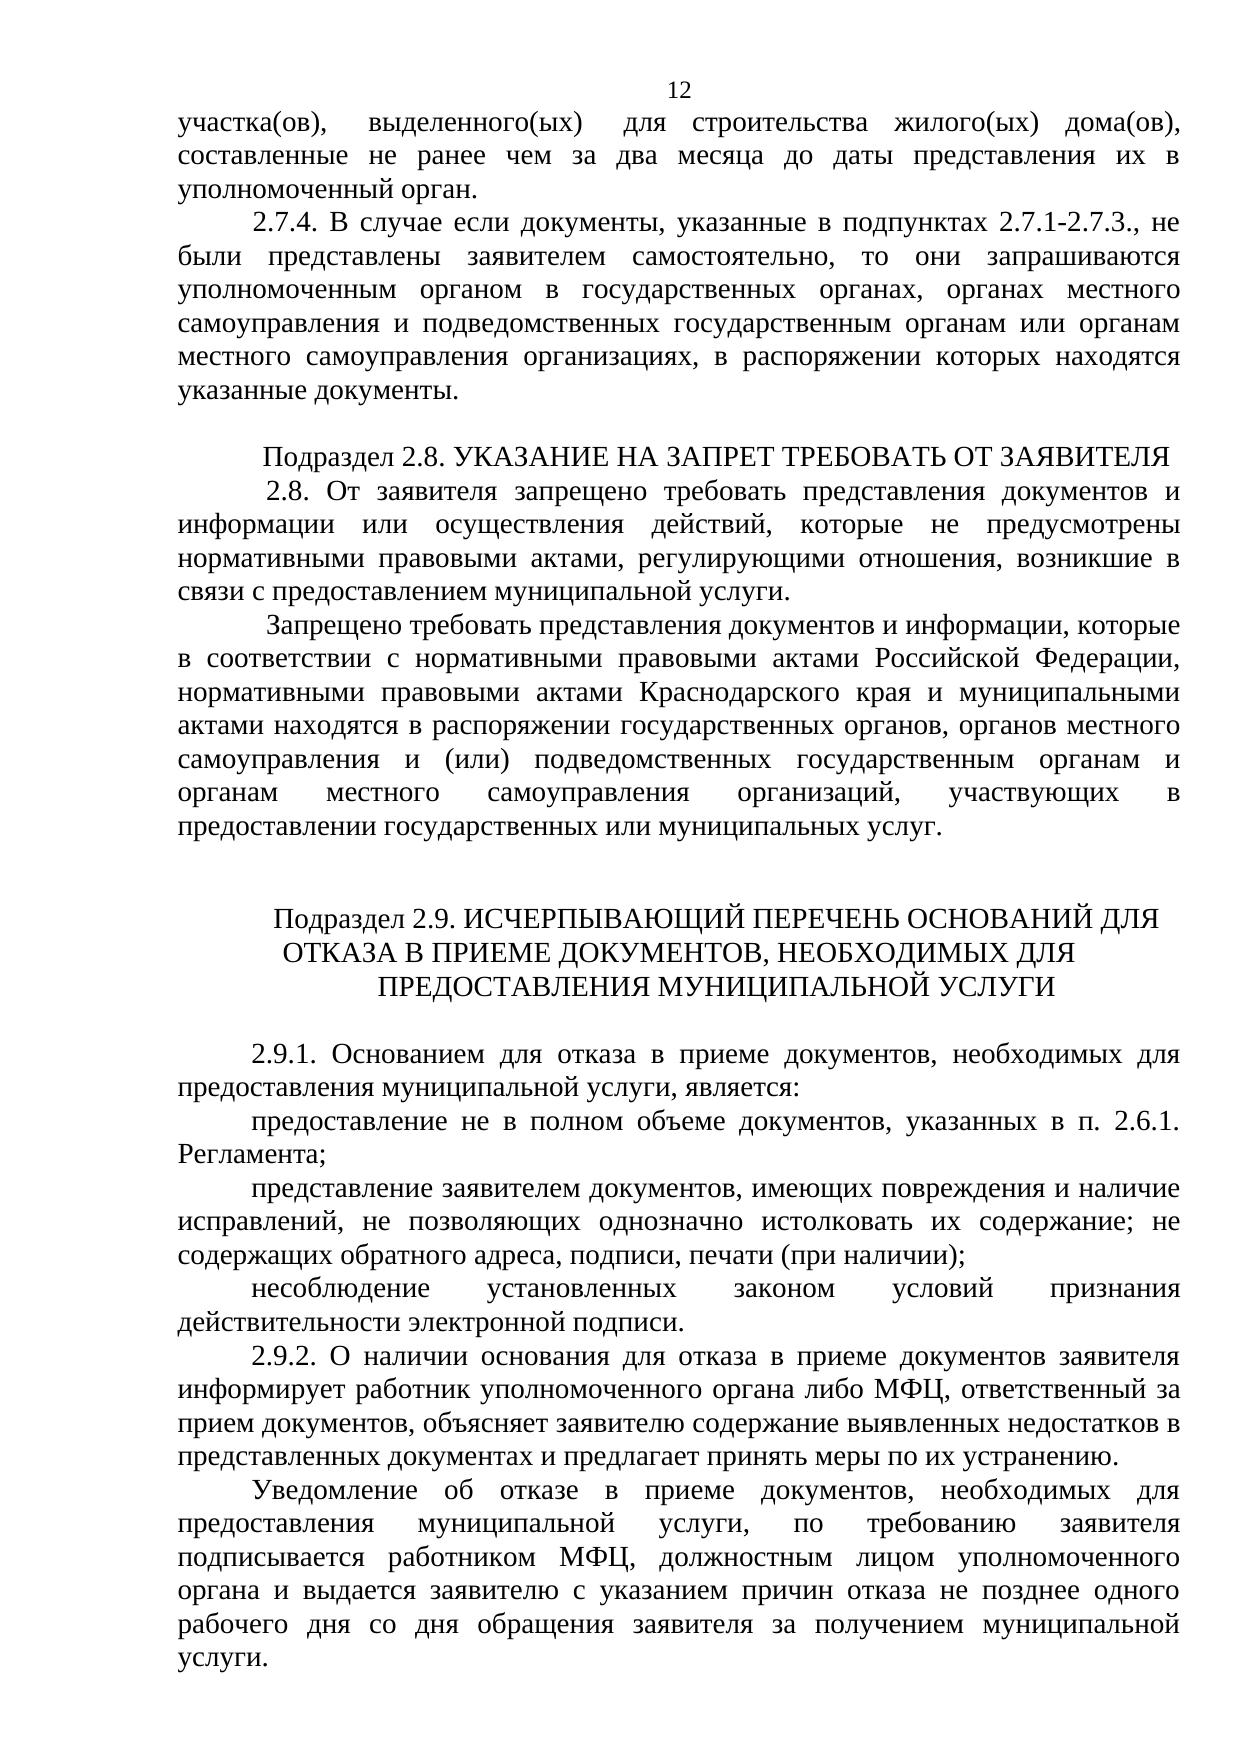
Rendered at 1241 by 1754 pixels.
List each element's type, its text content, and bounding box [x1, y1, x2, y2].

text 2.9.1. Основанием для отказа в приеме документов, необходимых для предоставления муниципальной услуги, является: [177, 1036, 1181, 1103]
text Подраздел 2.9. ИСЧЕРПЫВАЮЩИЙ ПЕРЕЧЕНЬ ОСНОВАНИЙ ДЛЯ ОТКАЗА В ПРИЕМЕ ДОКУМЕНТОВ, НЕОБХОДИМЫХ ДЛЯ [177, 902, 1181, 969]
text 2.9.2. О наличии основания для отказа в приеме документов заявителя информирует работник уполномоченного органа либо МФЦ, ответственный за прием документов, объясняет заявителю содержание выявленных недостатков в представленных документах и предлагает принять меры по их устранению. [177, 1338, 1181, 1472]
text предоставление не в полном объеме документов, указанных в п. 2.6.1. Регламента; [177, 1103, 1181, 1170]
text Запрещено требовать представления документов и информации, которые в соответствии с нормативными правовыми актами Российской Федерации, нормативными правовыми актами Краснодарского края и муниципальными актами находятся в распоряжении государственных органов, органов местного самоуправления и (или) подведомственных государственным органам и органам местного самоуправления организаций, участвующих в предоставлении государственных или муниципальных услуг. [177, 607, 1181, 842]
text представление заявителем документов, имеющих повреждения и наличие исправлений, не позволяющих однозначно истолковать их содержание; не содержащих обратного адреса, подписи, печати (при наличии); [177, 1170, 1181, 1271]
text 2.8. От заявителя запрещено требовать представления документов и информации или осуществления действий, которые не предусмотрены нормативными правовыми актами, регулирующими отношения, возникшие в связи с предоставлением муниципальной услуги. [177, 473, 1181, 607]
text ПРЕДОСТАВЛЕНИЯ МУНИЦИПАЛЬНОЙ УСЛУГИ [177, 969, 1181, 1002]
text несоблюдение установленных законом условий признания действительности электронной подписи. [177, 1271, 1181, 1338]
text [177, 104, 1181, 204]
text 2.7.4. В случае если документы, указанные в подпунктах 2.7.1-2.7.3., не были представлены заявителем самостоятельно, то они запрашиваются уполномоченным органом в государственных органах, органах местного самоуправления и подведомственных государственным органам или органам местного самоуправления организациях, в распоряжении которых находятся указанные документы. [177, 204, 1181, 406]
text Уведомление об отказе в приеме документов, необходимых для предоставления муниципальной услуги, по требованию заявителя подписывается работником МФЦ, должностным лицом уполномоченного органа и выдается заявителю с указанием причин отказа не позднее одного рабочего дня со дня обращения заявителя за получением муниципальной услуги. [177, 1472, 1181, 1673]
text Подраздел 2.8. УКАЗАНИЕ НА ЗАПРЕТ ТРЕБОВАТЬ ОТ ЗАЯВИТЕЛЯ [177, 439, 1181, 473]
